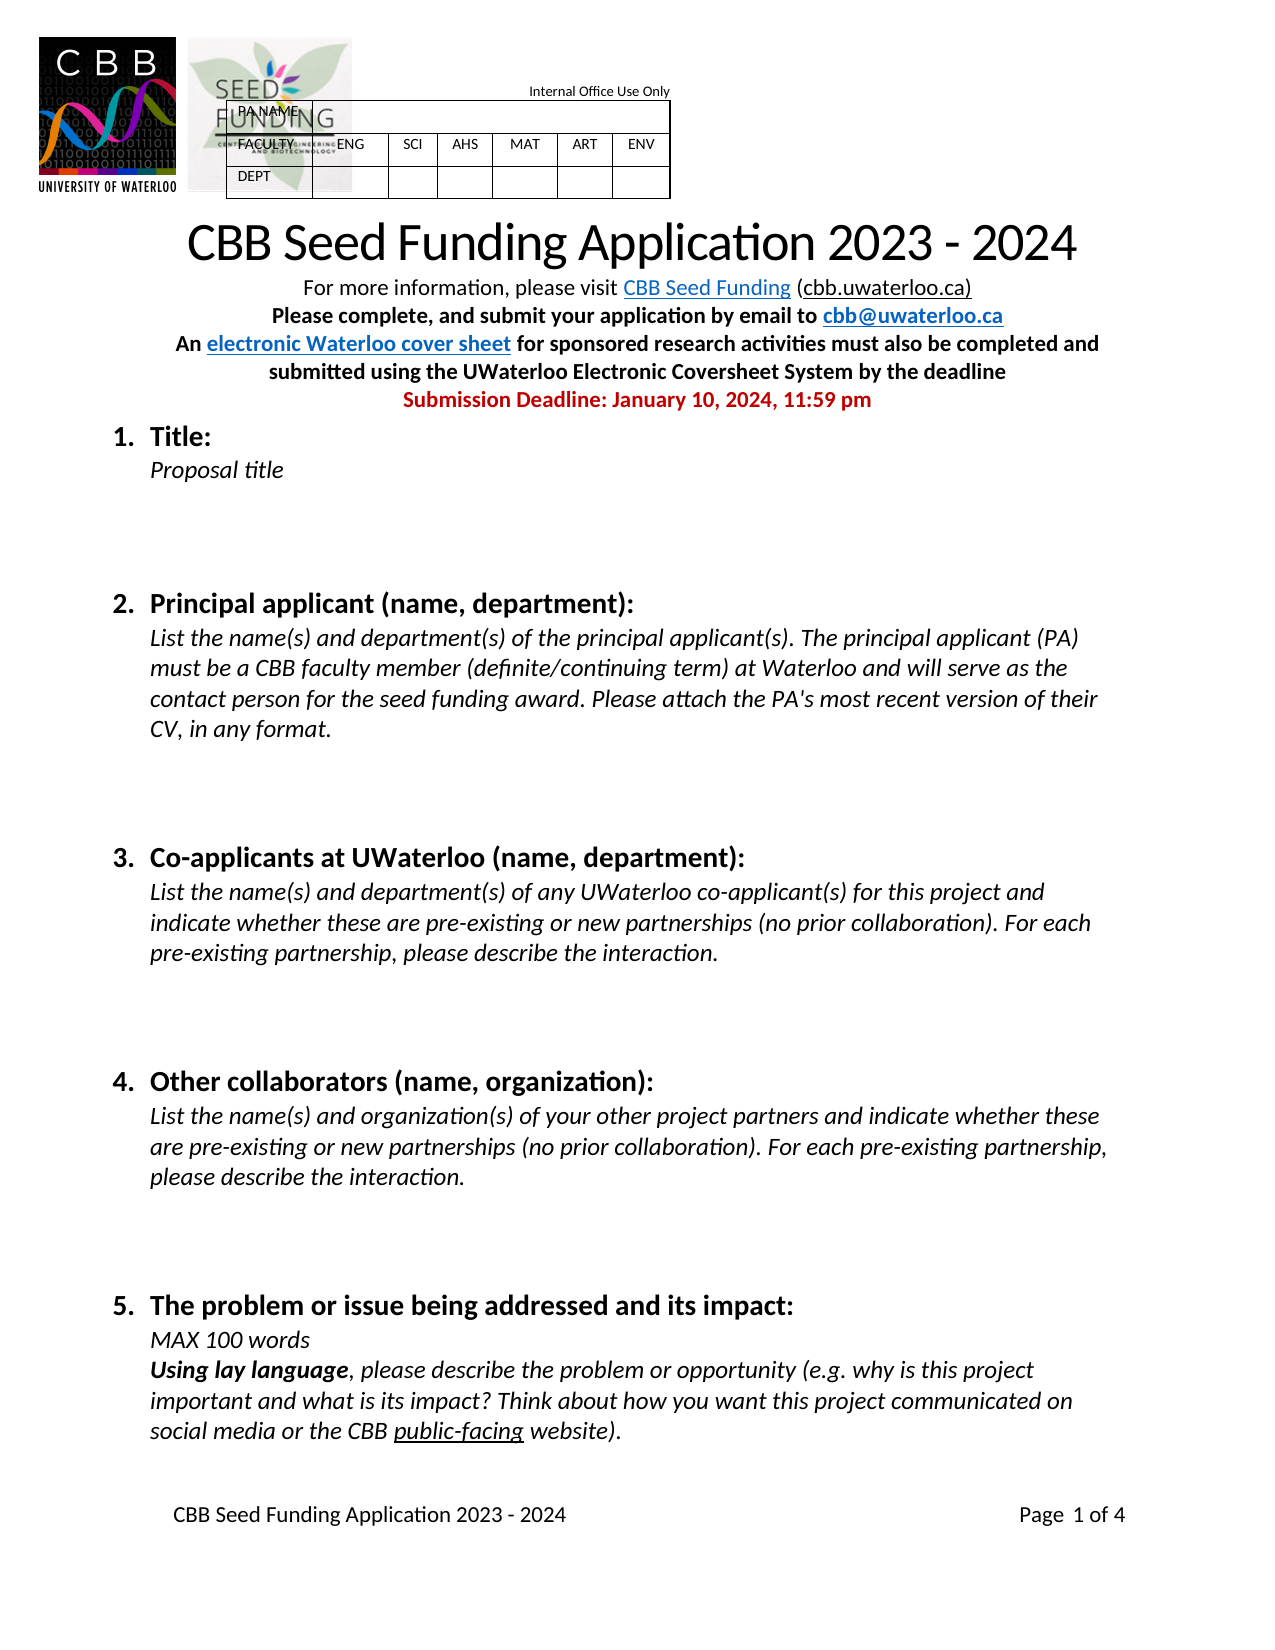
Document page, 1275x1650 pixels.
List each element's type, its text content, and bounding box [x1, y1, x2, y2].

list Using lay language, please describe the problem or opportunity (e.g. why is this project important and what is its impact? Think about how you want this project communicated on social media or the CBB public-facing website). [150, 1354, 1125, 1446]
list Other collaborators (name, organization): List the name(s) and organization(s) of your other project partners and indicate whether these are pre-existing or new partnerships (no prior collaboration). For each pre-existing partnership, please describe the interaction. [112, 1059, 1125, 1192]
picture [313, 134, 353, 166]
picture [187, 37, 353, 193]
list The problem or issue being addressed and its impact: MAX 100 words [112, 1283, 1125, 1354]
list Co-applicants at UWaterloo (name, department): List the name(s) and department(s) of any UWaterloo co-applicant(s) for this project and indicate whether these are pre-existing or new partnerships (no prior collaboration). For each pre-existing partnership, please describe the interaction. [112, 836, 1125, 968]
picture [313, 101, 353, 133]
list Principal applicant (name, department): List the name(s) and department(s) of the principal applicant(s). The principal applicant (PA) must be a CBB faculty member (definite/continuing term) at Waterloo and will serve as the contact person for the seed funding award. Please attach the PA's most recent version of their CV, in any format. [112, 581, 1125, 744]
picture [227, 101, 312, 133]
list Title: Proposal title [112, 413, 1125, 485]
picture [227, 134, 312, 166]
picture [39, 37, 176, 192]
picture [313, 167, 353, 193]
picture [227, 167, 312, 193]
